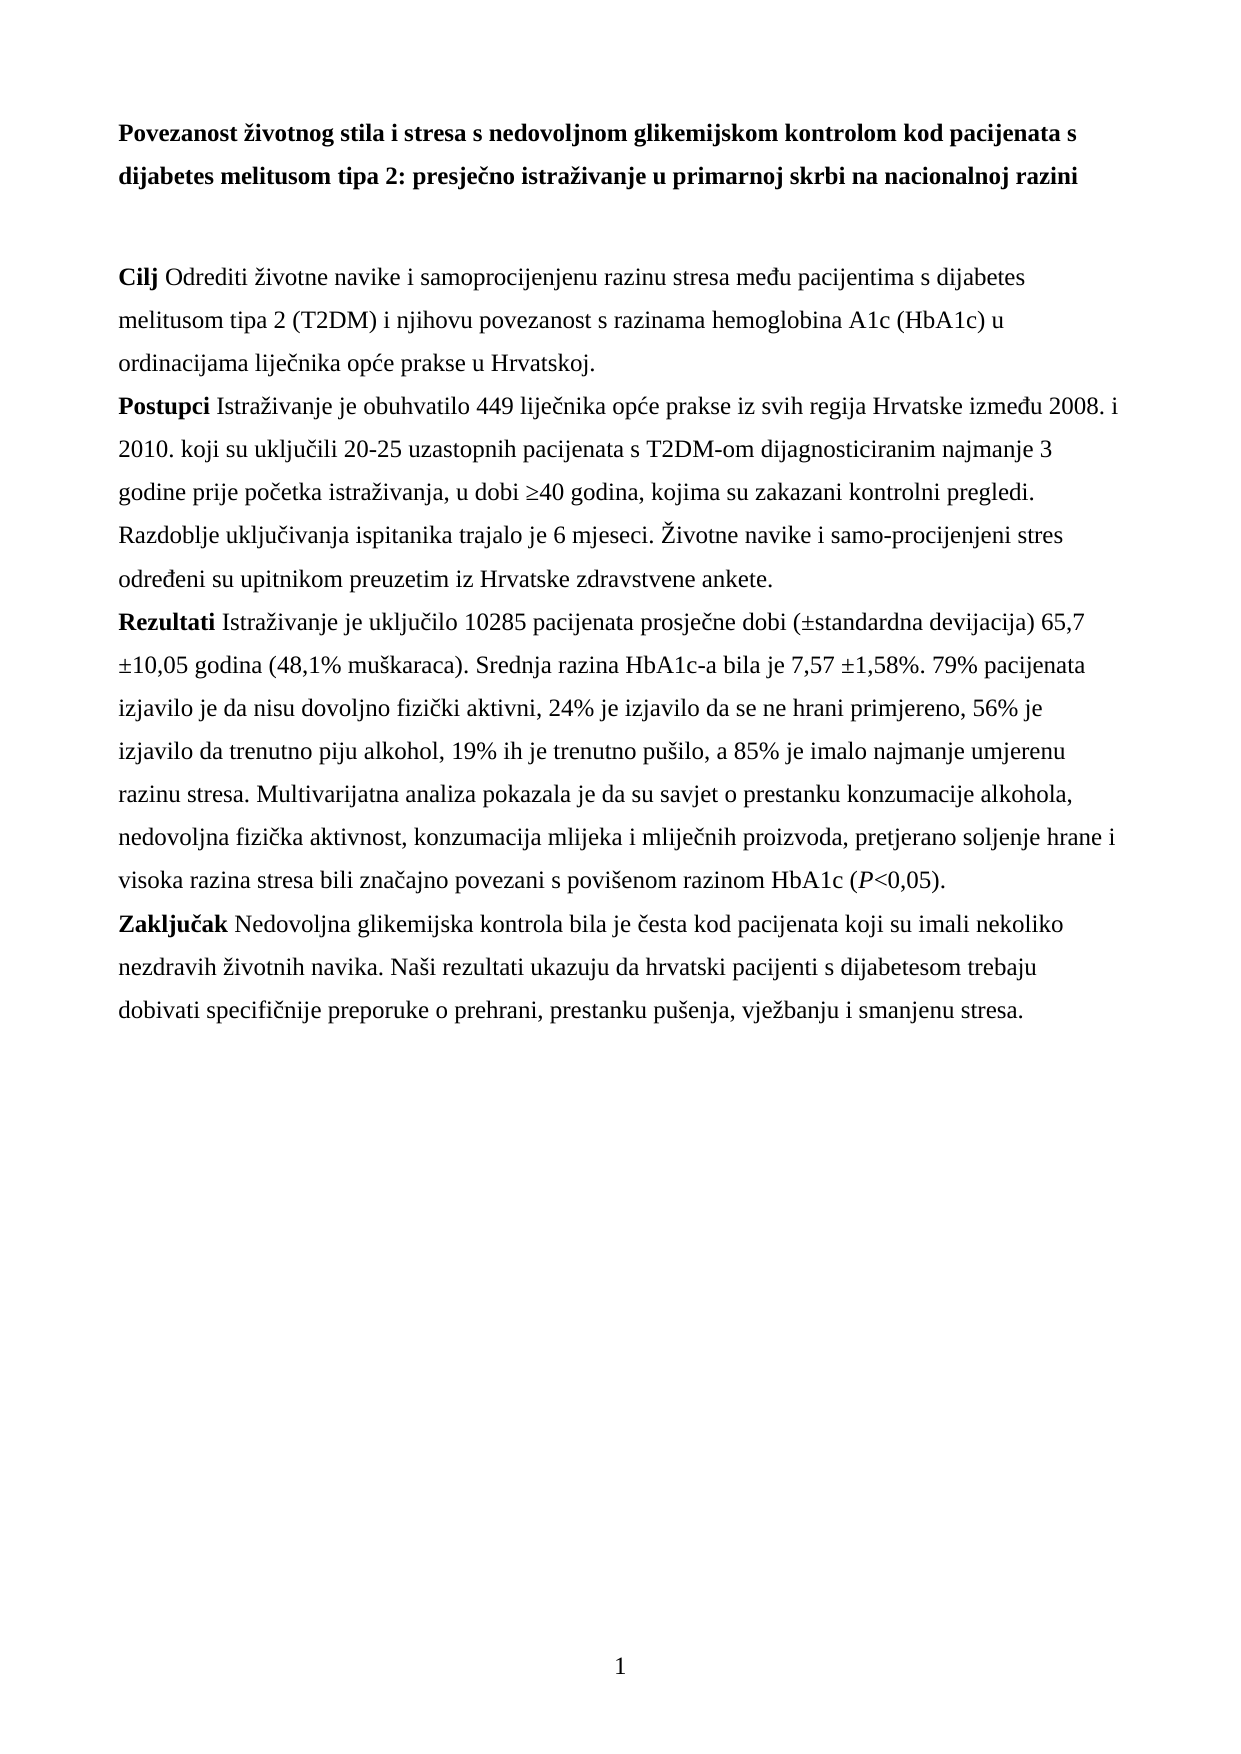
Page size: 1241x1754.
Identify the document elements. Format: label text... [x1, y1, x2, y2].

text Povezanost životnog stila i stresa s nedovoljnom glikemijskom kontrolom kod pacijenata s dijabetes melitusom tipa 2: presječno istraživanje u primarnoj skrbi na nacionalnoj razini [118, 118, 1122, 190]
text Rezultati Istraživanje je uključilo 10285 pacijenata prosječne dobi (±standardna devijacija) 65,7 ±10,05 godina (48,1% muškaraca). Srednja razina HbA1c-a bila je 7,57 ±1,58%. 79% pacijenata izjavilo je da nisu dovoljno fizički aktivni, 24% je izjavilo da se ne hrani primjereno, 56% je izjavilo da trenutno piju alkohol, 19% ih je trenutno pušilo, a 85% je imalo najmanje umjerenu razinu stresa. Multivarijatna analiza pokazala je da su savjet o prestanku konzumacije alkohola, nedovoljna fizička aktivnost, konzumacija mlijeka i mliječnih proizvoda, pretjerano soljenje hrane i visoka razina stresa bili značajno povezani s povišenom razinom HbA1c (P<0,05). [118, 607, 1122, 894]
text Postupci Istraživanje je obuhvatilo 449 liječnika opće prakse iz svih regija Hrvatske između 2008. i 2010. koji su uključili 20-25 uzastopnih pacijenata s T2DM-om dijagnosticiranim najmanje 3 godine prije početka istraživanja, u dobi ≥40 godina, kojima su zakazani kontrolni pregledi. Razdoblje uključivanja ispitanika trajalo je 6 mjeseci. Životne navike i samo-procijenjeni stres određeni su upitnikom preuzetim iz Hrvatske zdravstvene ankete. [118, 391, 1122, 592]
text Zaključak Nedovoljna glikemijska kontrola bila je česta kod pacijenata koji su imali nekoliko nezdravih životnih navika. Naši rezultati ukazuju da hrvatski pacijenti s dijabetesom trebaju dobivati specifičnije preporuke o prehrani, prestanku pušenja, vježbanju i smanjenu stresa. [118, 909, 1122, 1024]
text Cilj Odrediti životne navike i samoprocijenjenu razinu stresa među pacijentima s dijabetes melitusom tipa 2 (T2DM) i njihovu povezanost s razinama hemoglobina A1c (HbA1c) u ordinacijama liječnika opće prakse u Hrvatskoj. [118, 262, 1122, 377]
